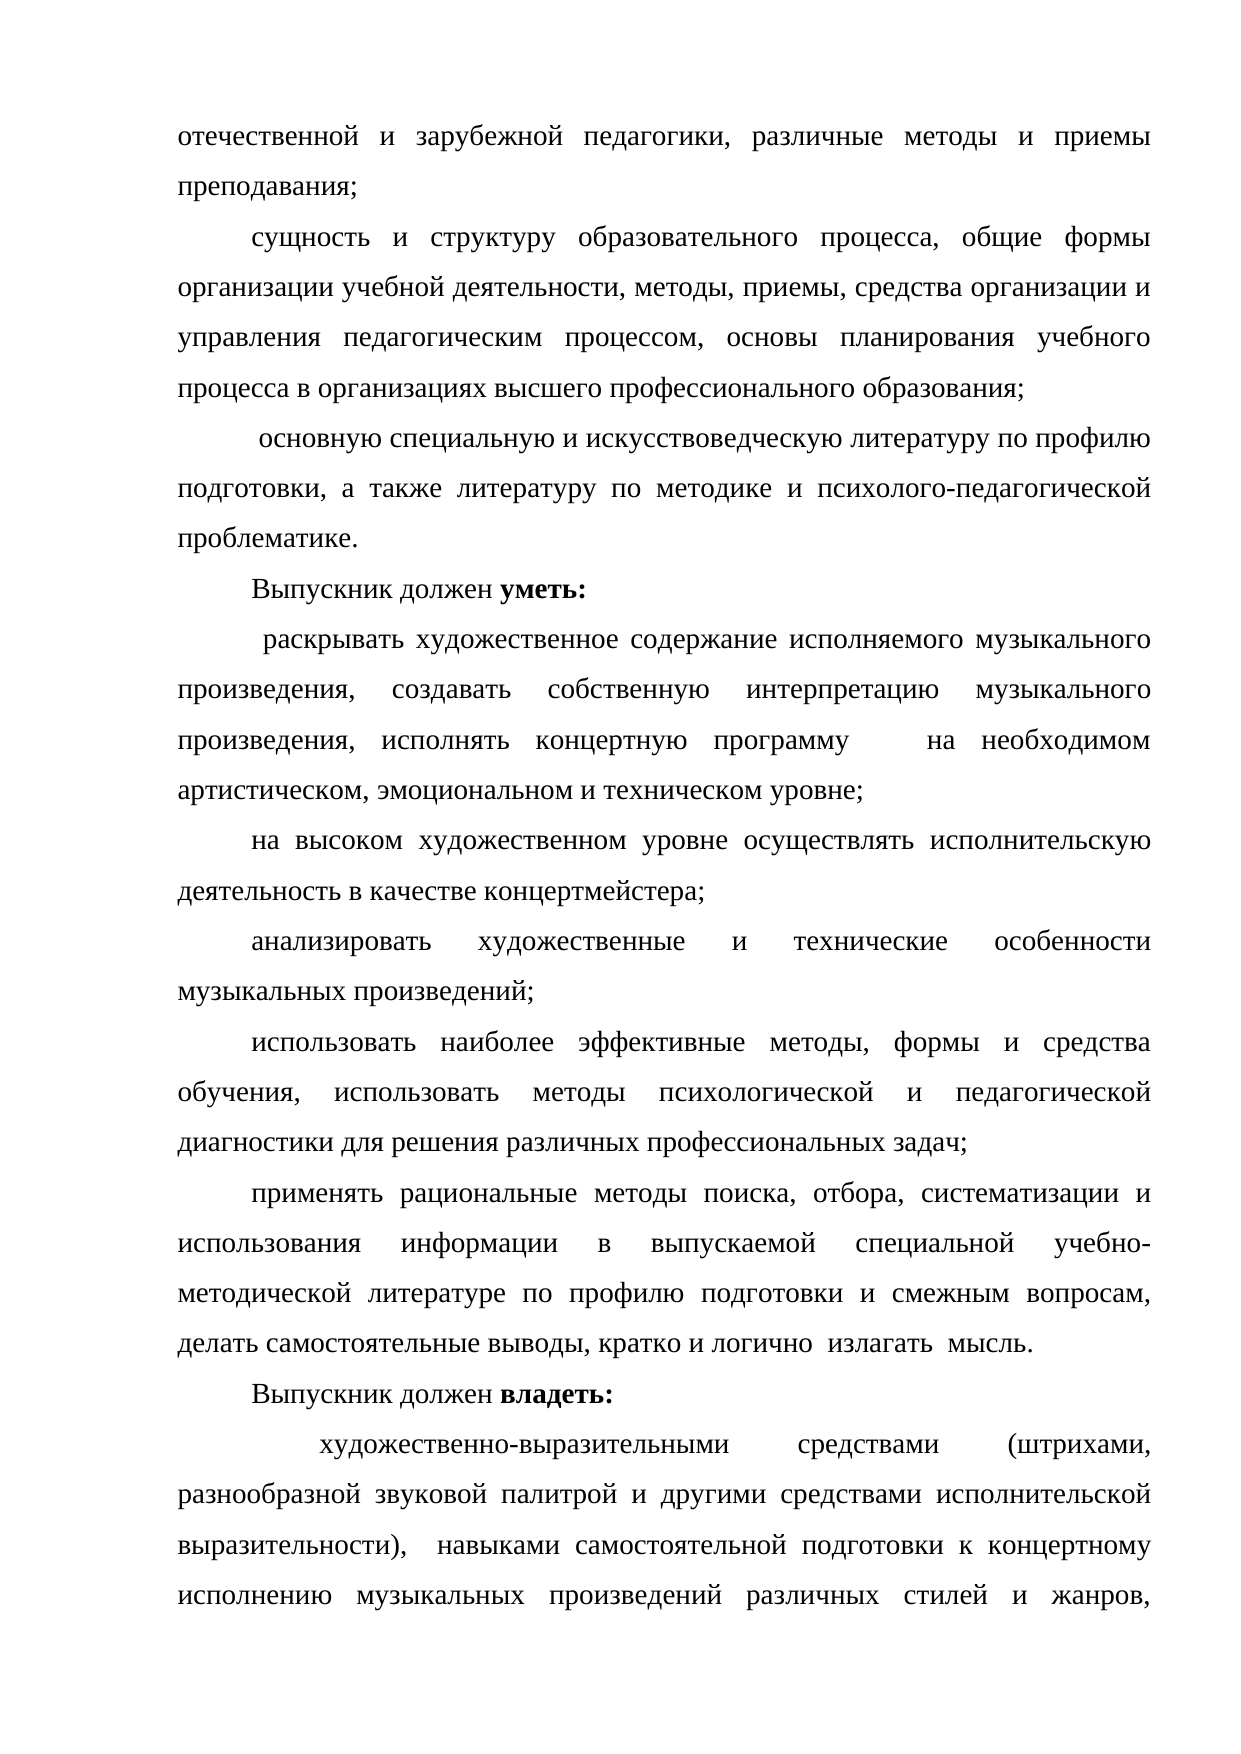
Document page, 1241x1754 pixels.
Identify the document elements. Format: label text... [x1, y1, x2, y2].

text сущность и структуру образовательного процесса, общие формы организации учебной деятельности, методы, приемы, средства организации и управления педагогическим процессом, основы планирования учебного процесса в организациях высшего профессионального образования; [177, 219, 1152, 403]
text Выпускник должен владеть: [177, 1376, 1152, 1409]
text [177, 118, 1152, 202]
text анализировать художественные и технические особенности музыкальных произведений; [177, 923, 1152, 1007]
text основную специальную и искусствоведческую литературу по профилю подготовки, а также литературу по методике и психолого-педагогической проблематике. [177, 420, 1152, 554]
text Выпускник должен уметь: [177, 571, 1152, 604]
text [177, 1426, 1152, 1611]
text применять рациональные методы поиска, отбора, систематизации и использования информации в выпускаемой специальной учебно-методической литературе по профилю подготовки и смежным вопросам, делать самостоятельные выводы, кратко и логично излагать мысль. [177, 1175, 1152, 1359]
text на высоком художественном уровне осуществлять исполнительскую деятельность в качестве концертмейстера; [177, 822, 1152, 906]
text использовать наиболее эффективные методы, формы и средства обучения, использовать методы психологической и педагогической диагностики для решения различных профессиональных задач; [177, 1024, 1152, 1158]
text раскрывать художественное содержание исполняемого музыкального произведения, создавать собственную интерпретацию музыкального произведения, исполнять концертную программу на необходимом артистическом, эмоциональном и техническом уровне; [177, 621, 1152, 806]
